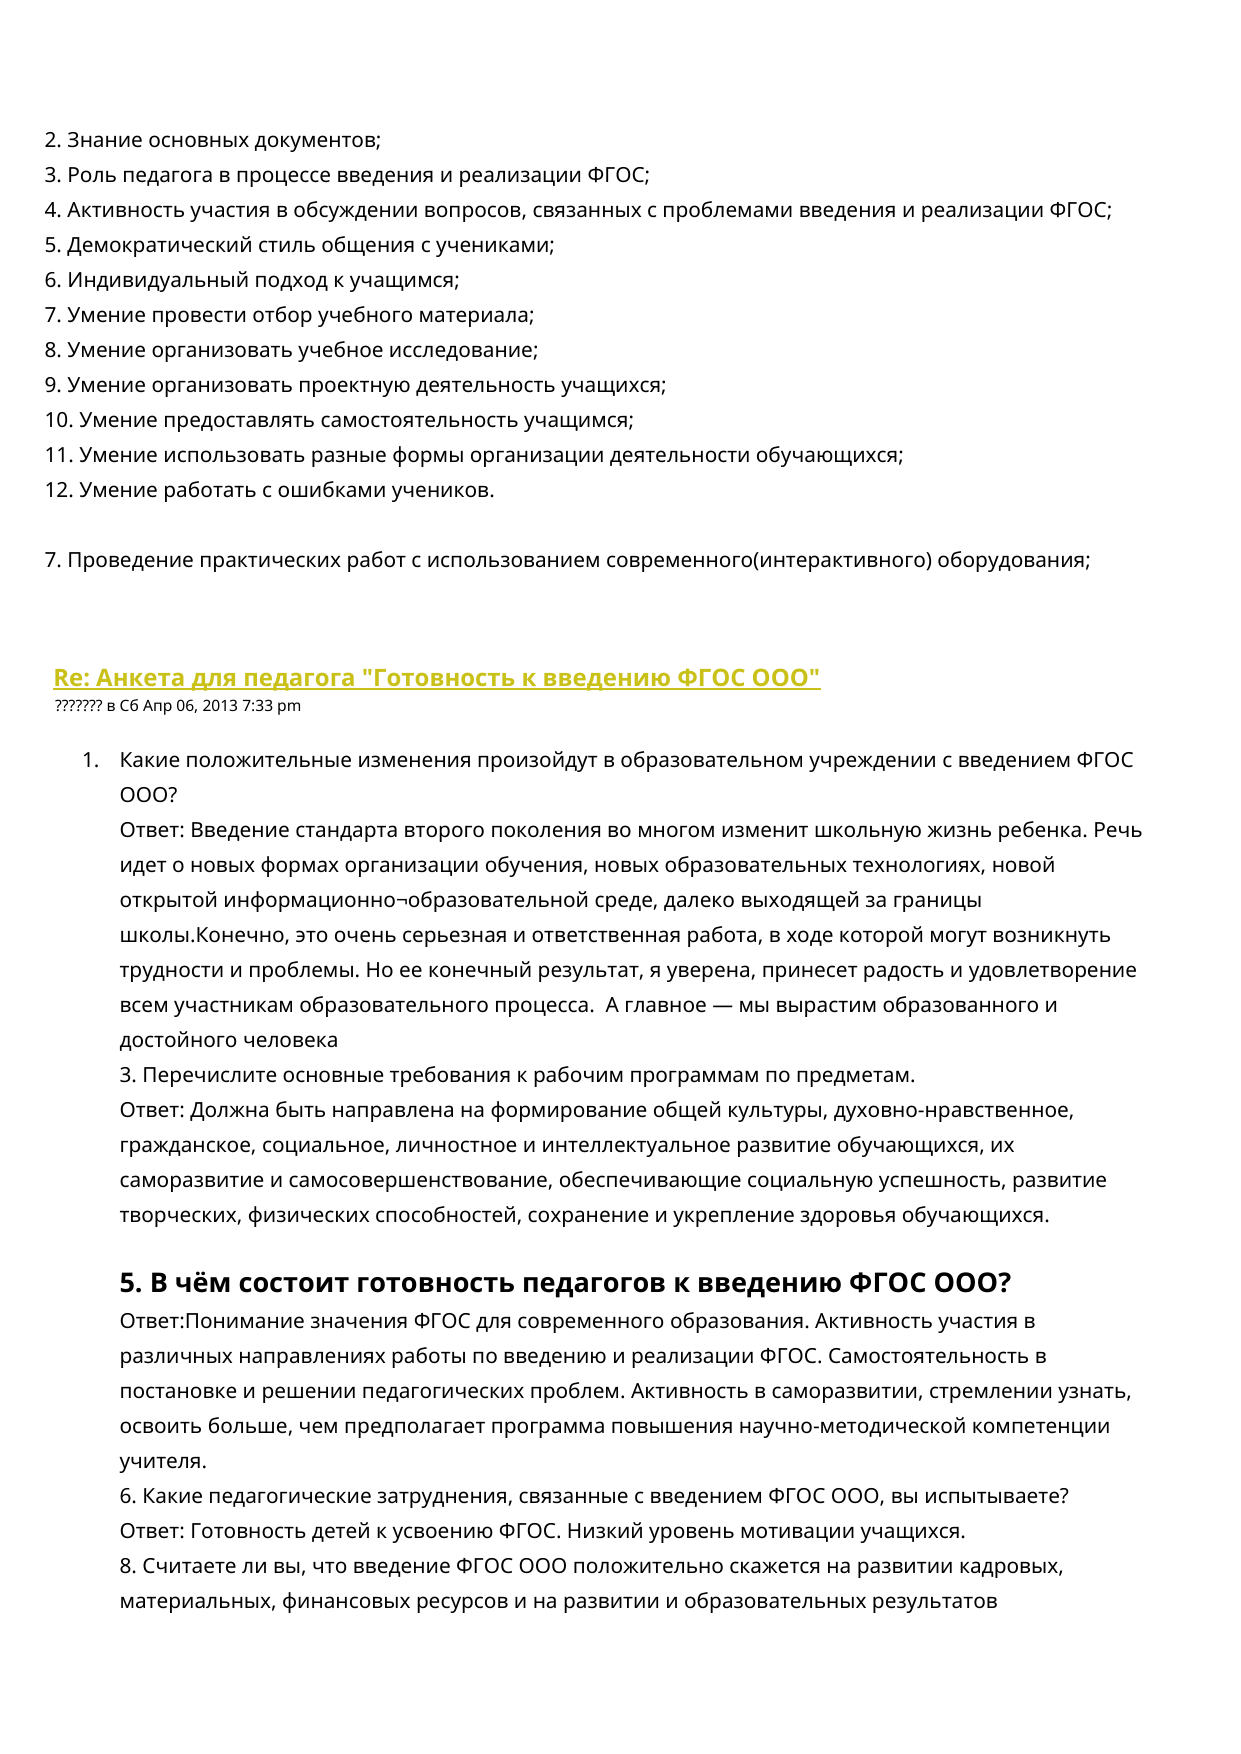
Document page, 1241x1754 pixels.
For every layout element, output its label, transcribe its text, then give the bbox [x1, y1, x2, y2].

list Какие положительные изменения произойдут в образовательном учреждении с введением ФГОС ООО? Ответ: Введение стандарта второго поколения во многом изменит школьную жизнь ребенка. Речь идет о новых формах организации обучения, новых образовательных технологиях, новой открытой информационно¬образовательной среде, далеко выходящей за границы школы.Конечно, это очень серьезная и ответственная работа, в ходе которой могут возникнуть трудности и проблемы. Но ее конечный результат, я уверена, принесет радость и удовлетворение всем участникам образовательного процесса. А главное — мы вырастим образованного и достойного человека 3. Перечислите основные требования к рабочим программам по предметам. Ответ: Должна быть направлена на формирование общей культуры, духовно-нравственное, гражданское, социальное, личностное и интеллектуальное развитие обучающихся, их саморазвитие и самосовершенствование, обеспечивающие социальную успешность, развитие творческих, физических способностей, сохранение и укрепление здоровья обучающихся. [82, 738, 1152, 1228]
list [119, 1228, 1152, 1615]
subtitle Re: Анкета для педагога "Готовность к введению ФГОС ООО" [44, 661, 1152, 693]
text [44, 118, 1152, 573]
text ??????? в Сб Апр 06, 2013 7:33 pm [44, 693, 777, 723]
